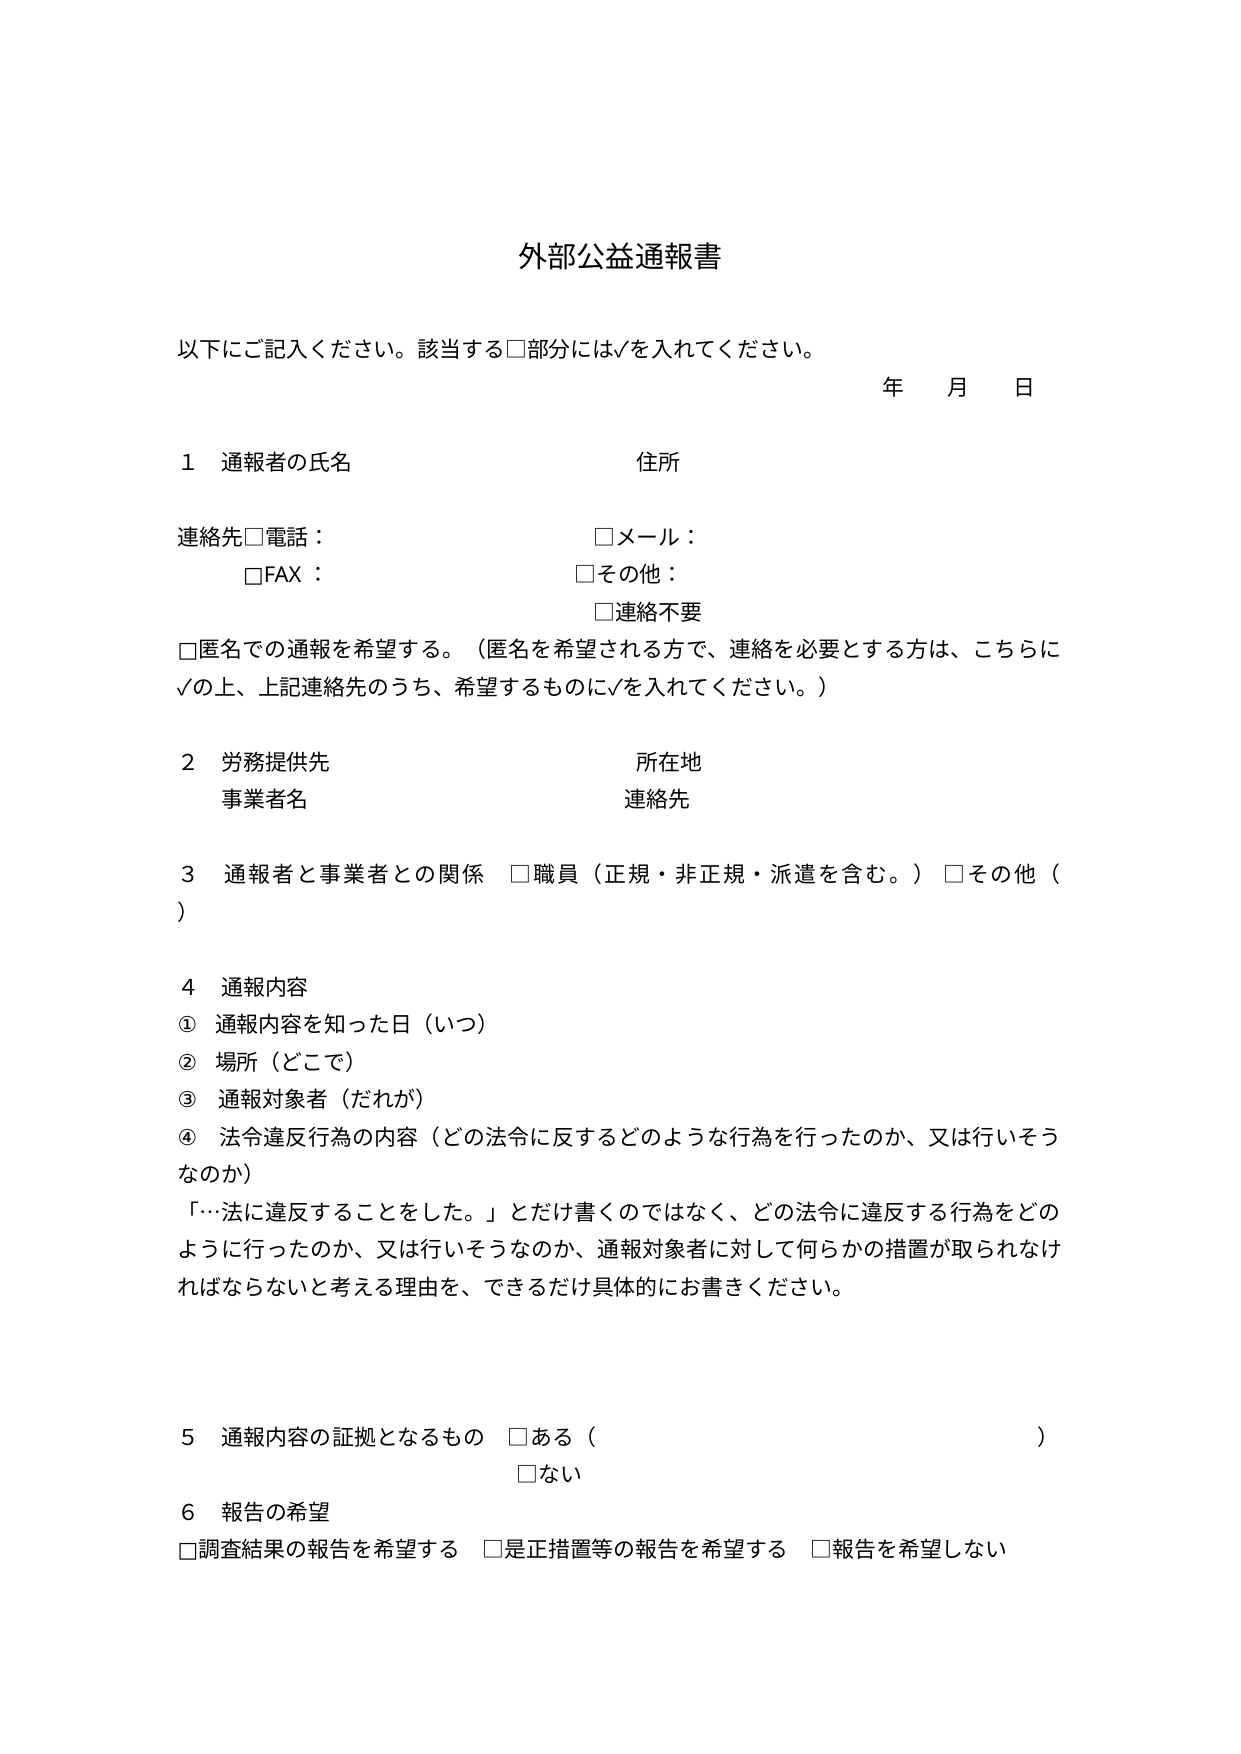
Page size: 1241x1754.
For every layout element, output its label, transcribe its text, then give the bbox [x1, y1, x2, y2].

text ３ 通報者と事業者との関係 □職員（正規・非正規・派遣を含む。） □その他（ ） [177, 854, 1063, 929]
text ４ 通報内容 [177, 967, 1063, 1004]
text 事業者名 連絡先 [177, 779, 1063, 817]
text □FAX ： □その他： [177, 554, 1063, 592]
text 連絡先□電話： □メール： [177, 517, 1063, 554]
text ６ 報告の希望 [177, 1492, 1063, 1529]
text ③ 通報対象者（だれが） [177, 1079, 1063, 1117]
text １ 通報者の氏名 住所 [177, 442, 1063, 479]
text □調査結果の報告を希望する □是正措置等の報告を希望する □報告を希望しない [177, 1529, 1063, 1567]
text □連絡不要 [177, 592, 1063, 629]
text □匿名での通報を希望する。（匿名を希望される方で、連絡を必要とする方は、こちらに✓の上、上記連絡先のうち、希望するものに✓を入れてください。） [177, 629, 1063, 704]
text ５ 通報内容の証拠となるもの □ある（ ） □ない [177, 1417, 1063, 1492]
list 通報内容を知った日（いつ） [177, 1004, 1063, 1042]
list 場所（どこで） [177, 1042, 1063, 1079]
text 外部公益通報書 [177, 217, 1063, 292]
text 年 月 日 [177, 367, 1063, 404]
text 以下にご記入ください。該当する□部分には✓を入れてください。 [177, 329, 1063, 367]
text ④ 法令違反行為の内容（どの法令に反するどのような行為を行ったのか、又は行いそうなのか） [177, 1117, 1063, 1192]
text 「…法に違反することをした。」とだけ書くのではなく、どの法令に違反する行為をどのように行ったのか、又は行いそうなのか、通報対象者に対して何らかの措置が取られなければならないと考える理由を、できるだけ具体的にお書きください。 [177, 1192, 1063, 1304]
text ２ 労務提供先 所在地 [177, 742, 1063, 779]
